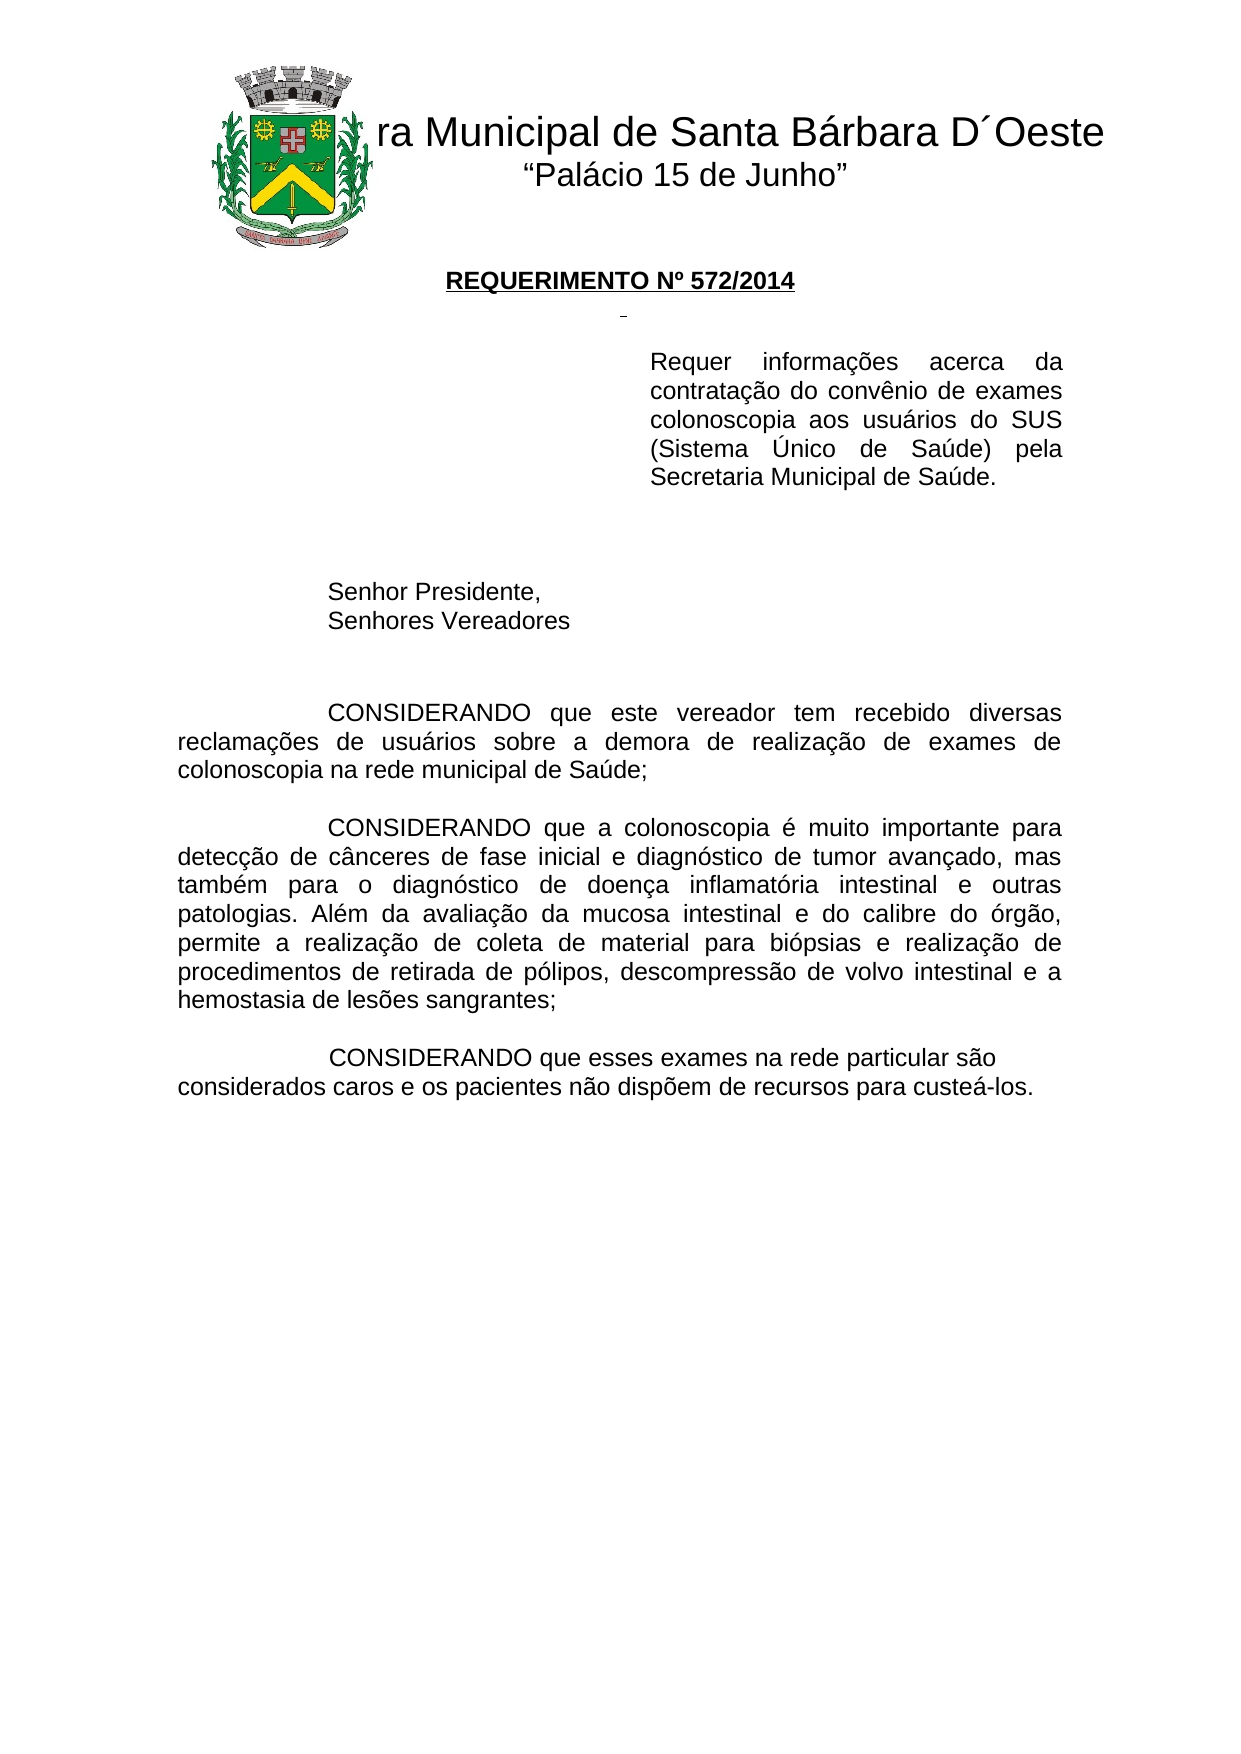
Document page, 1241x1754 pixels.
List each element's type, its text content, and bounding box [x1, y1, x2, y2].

text CONSIDERANDO que este vereador tem recebido diversas reclamações de usuários sobre a demora de realização de exames de colonoscopia na rede municipal de Saúde; [177, 698, 1063, 784]
text CONSIDERANDO que a colonoscopia é muito importante para detecção de cânceres de fase inicial e diagnóstico de tumor avançado, mas também para o diagnóstico de doença inflamatória intestinal e outras patologias. Além da avaliação da mucosa intestinal e do calibre do órgão, permite a realização de coleta de material para biópsias e realização de procedimentos de retirada de pólipos, descompressão de volvo intestinal e a hemostasia de lesões sangrantes; [177, 813, 1063, 1014]
picture [211, 66, 380, 255]
title REQUERIMENTO Nº 572/2014 [177, 266, 1063, 294]
text CONSIDERANDO que esses exames na rede particular são considerados caros e os pacientes não dispõem de recursos para custeá-los. [177, 1043, 1063, 1101]
text Senhores Vereadores [177, 606, 1063, 635]
text Senhor Presidente, [177, 577, 1063, 606]
text Requer informações acerca da contratação do convênio de exames colonoscopia aos usuários do SUS (Sistema Único de Saúde) pela Secretaria Municipal de Saúde. [650, 347, 1063, 491]
